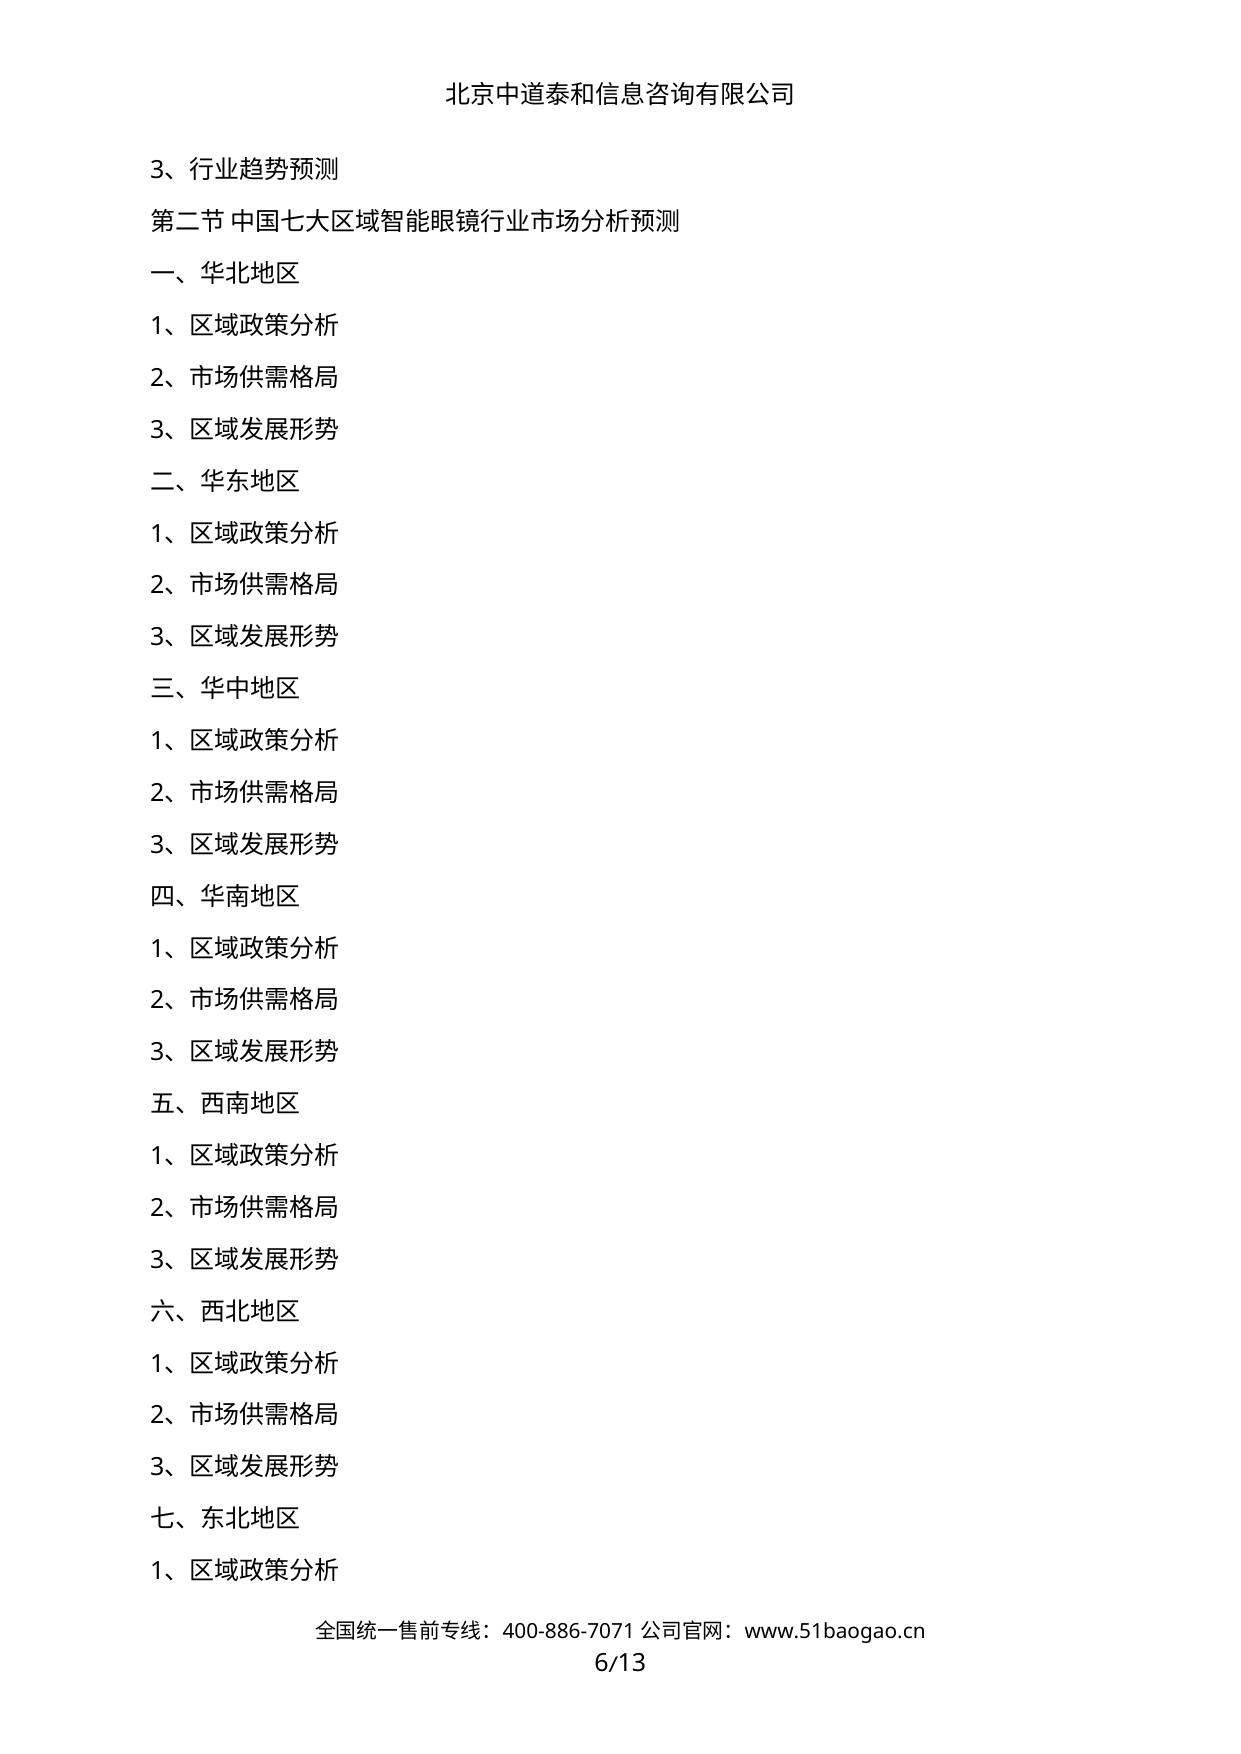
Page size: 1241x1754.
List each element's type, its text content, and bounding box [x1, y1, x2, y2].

text 1、区域政策分析 [150, 1551, 1090, 1587]
text 五、西南地区 [150, 1084, 1090, 1120]
text 3、区域发展形势 [150, 1032, 1090, 1068]
text 2、市场供需格局 [150, 1395, 1090, 1431]
text 3、区域发展形势 [150, 617, 1090, 653]
text 2、市场供需格局 [150, 565, 1090, 601]
text 3、区域发展形势 [150, 409, 1090, 446]
text 一、华北地区 [150, 254, 1090, 290]
text 2、市场供需格局 [150, 1187, 1090, 1224]
text 3、区域发展形势 [150, 1447, 1090, 1483]
text 2、市场供需格局 [150, 772, 1090, 809]
text 第二节 中国七大区域智能眼镜行业市场分析预测 [150, 202, 1090, 238]
text 1、区域政策分析 [150, 721, 1090, 757]
text 1、区域政策分析 [150, 1136, 1090, 1172]
text 3、区域发展形势 [150, 1239, 1090, 1276]
text 3、行业趋势预测 [150, 150, 1090, 186]
text 二、华东地区 [150, 461, 1090, 497]
text 七、东北地区 [150, 1499, 1090, 1535]
text 2、市场供需格局 [150, 357, 1090, 394]
text 1、区域政策分析 [150, 513, 1090, 549]
text 1、区域政策分析 [150, 928, 1090, 964]
text 2、市场供需格局 [150, 980, 1090, 1016]
text 3、区域发展形势 [150, 824, 1090, 861]
text 1、区域政策分析 [150, 1343, 1090, 1379]
text 四、华南地区 [150, 876, 1090, 912]
text 三、华中地区 [150, 669, 1090, 705]
text 六、西北地区 [150, 1291, 1090, 1327]
text 1、区域政策分析 [150, 306, 1090, 342]
